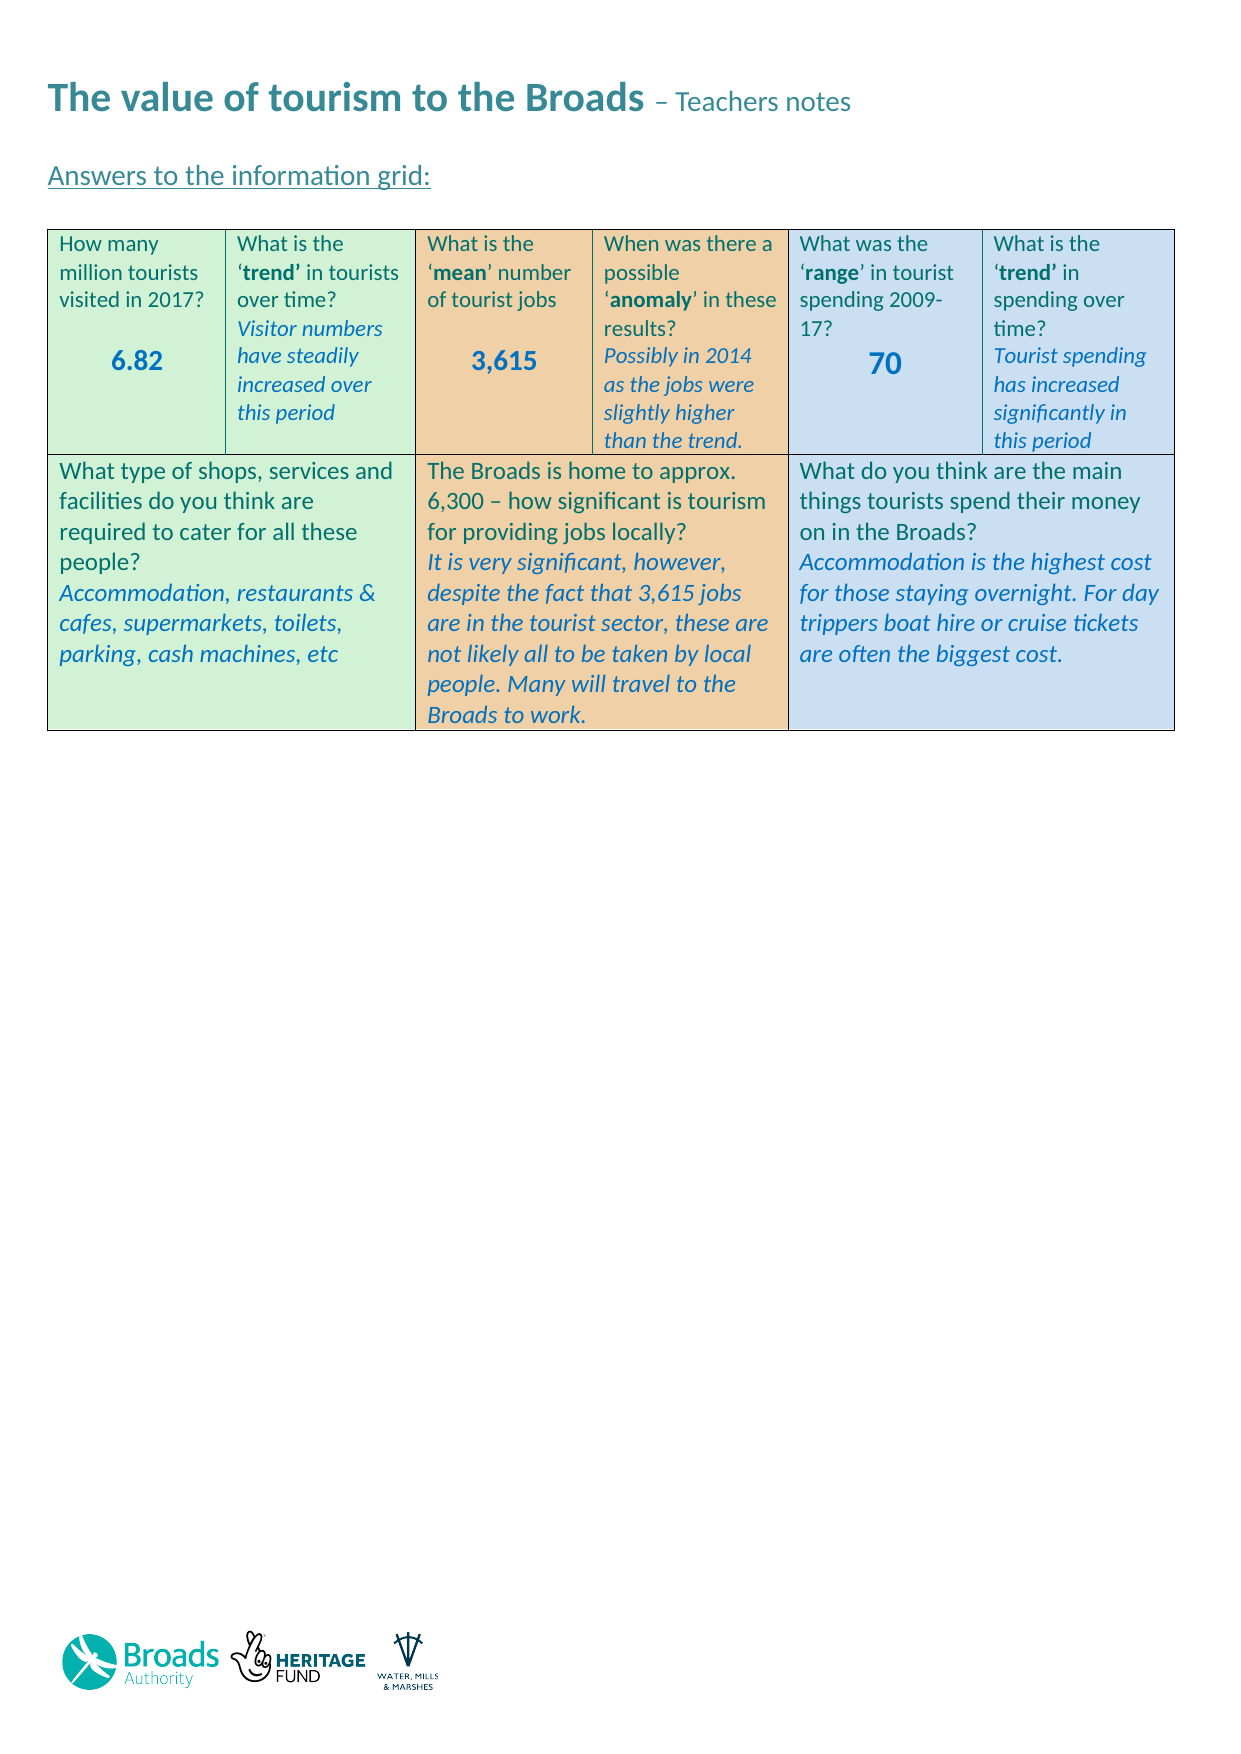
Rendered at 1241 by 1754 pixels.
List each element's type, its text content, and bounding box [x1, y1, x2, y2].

picture [402, 1639, 406, 1653]
picture [377, 1632, 438, 1690]
table_cell What do you think are the main things tourists spend their money on in the Broads? Accommodation is the highest cost for those staying overnight. For day trippers boat hire or cruise tickets are often the biggest cost. [789, 455, 1174, 729]
table_header What is the ‘trend’ in spending over time? Tourist spending has increased significantly in this period [983, 230, 1174, 454]
table_header What is the ‘mean’ number of tourist jobs 3,615 [416, 230, 592, 454]
table_header What is the ‘trend’ in tourists over time? Visitor numbers have steadily increased over this period [226, 230, 415, 454]
table_cell The Broads is home to approx. 6,300 – how significant is tourism for providing jobs locally? It is very significant, however, despite the fact that 3,615 jobs are in the tourist sector, these are not likely all to be taken by local people. Many will travel to the Broads to work. [416, 455, 788, 729]
table_header When was there a possible ‘anomaly’ in these results? Possibly in 2014 as the jobs were slightly higher than the trend. [593, 230, 788, 454]
table_header How many million tourists visited in 2017? 6.82 [48, 230, 225, 454]
picture [223, 1628, 372, 1690]
text Answers to the information grid: [47, 157, 1175, 193]
table_header What was the ‘range’ in tourist spending 2009-17? 70 [789, 230, 982, 454]
picture [410, 1639, 415, 1654]
table_cell What type of shops, services and facilities do you think are required to cater for all these people? Accommodation, restaurants & cafes, supermarkets, toilets, parking, cash machines, etc [48, 455, 415, 729]
picture [62, 1634, 219, 1690]
text The value of tourism to the Broads – Teachers notes [47, 71, 1175, 122]
